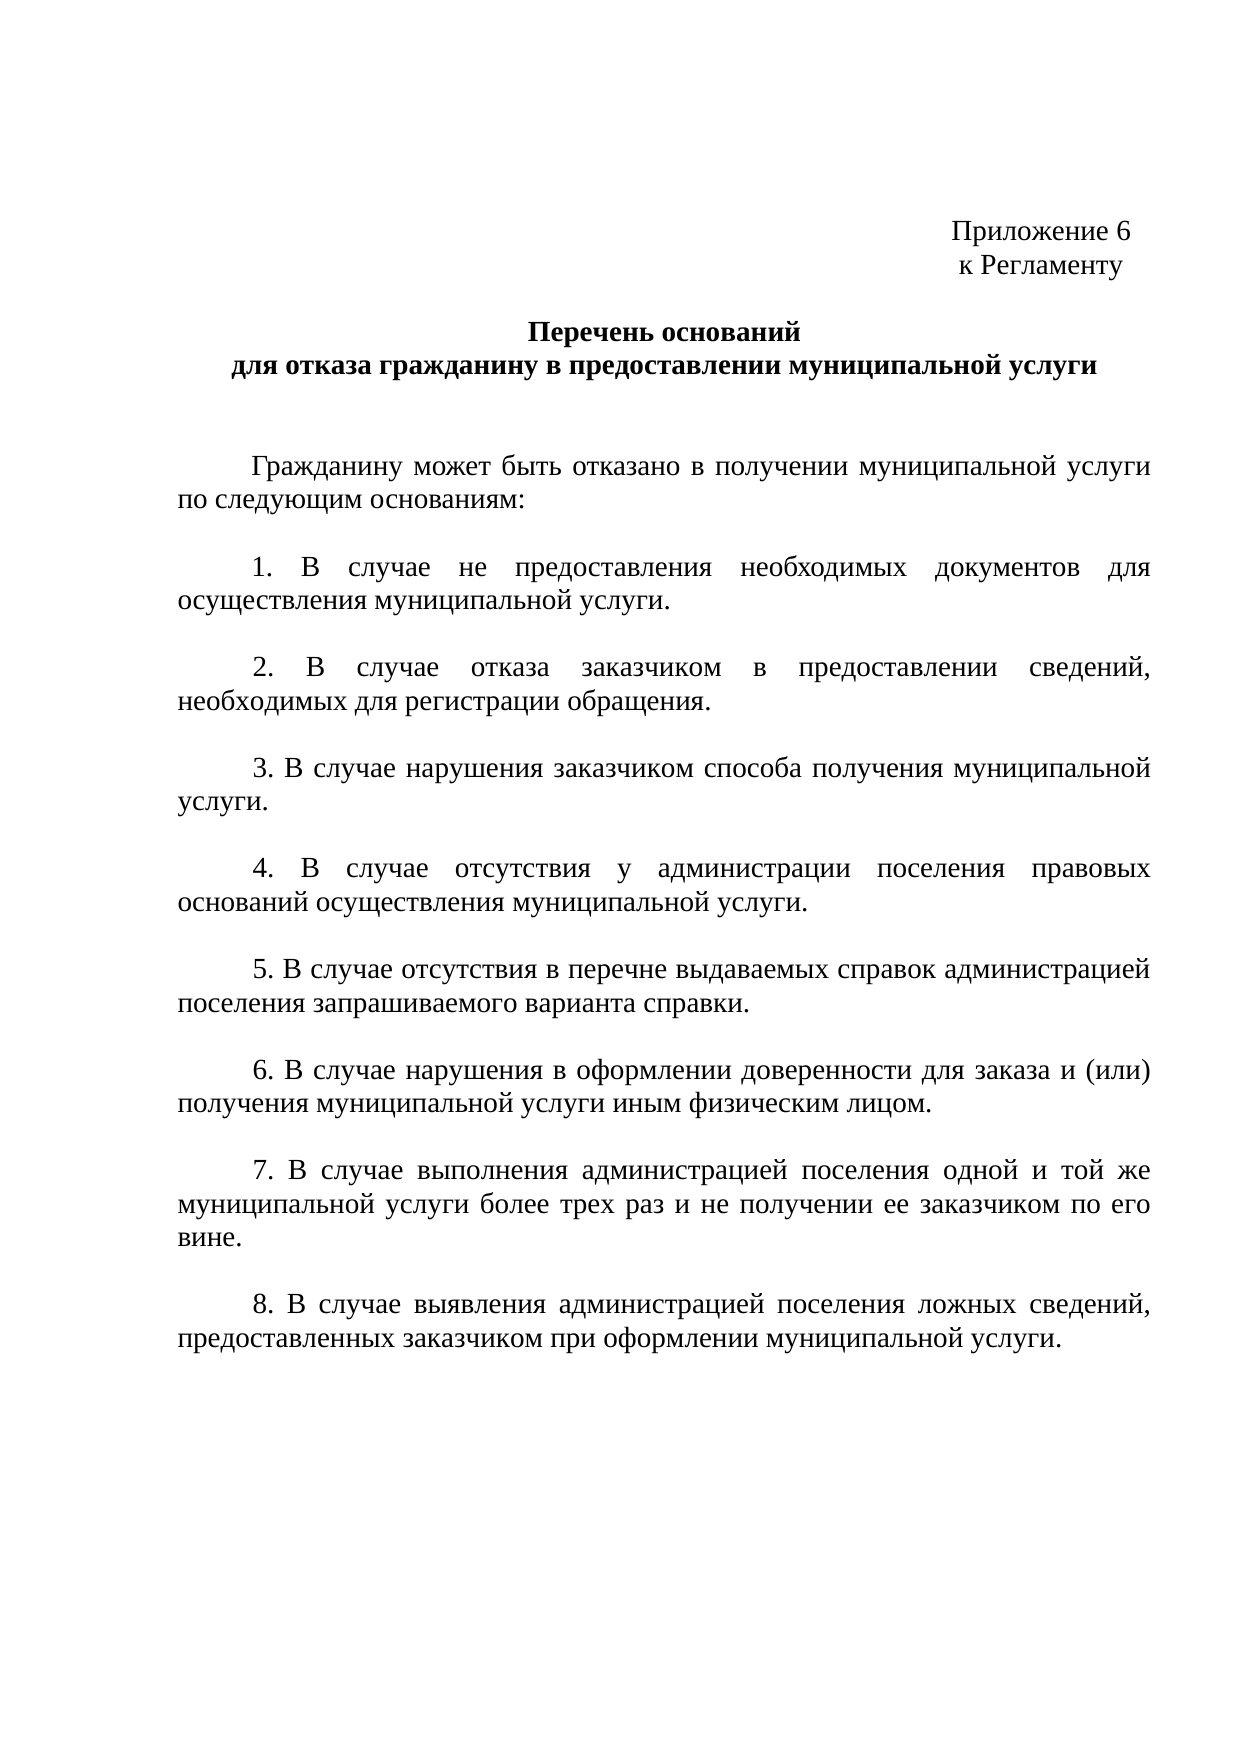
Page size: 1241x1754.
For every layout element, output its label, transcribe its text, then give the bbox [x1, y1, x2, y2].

text 2. В случае отказа заказчиком в предоставлении сведений, необходимых для регистрации обращения. [177, 649, 1152, 716]
text 4. В случае отсутствия у администрации поселения правовых оснований осуществления муниципальной услуги. [177, 851, 1152, 918]
text Гражданину может быть отказано в получении муниципальной услуги по следующим основаниям: [177, 448, 1152, 515]
text для отказа гражданину в предоставлении муниципальной услуги [177, 347, 1152, 381]
text 7. В случае выполнения администрацией поселения одной и той же муниципальной услуги более трех раз и не получении ее заказчиком по его вине. [177, 1152, 1152, 1253]
text Приложение 6 [177, 213, 1152, 247]
text 3. В случае нарушения заказчиком способа получения муниципальной услуги. [177, 750, 1152, 817]
text 1. В случае не предоставления необходимых документов для осуществления муниципальной услуги. [177, 549, 1152, 616]
text к Регламенту [177, 247, 1152, 280]
text 8. В случае выявления администрацией поселения ложных сведений, предоставленных заказчиком при оформлении муниципальной услуги. [177, 1287, 1152, 1354]
text 6. В случае нарушения в оформлении доверенности для заказа и (или) получения муниципальной услуги иным физическим лицом. [177, 1052, 1152, 1119]
text 5. В случае отсутствия в перечне выдаваемых справок администрацией поселения запрашиваемого варианта справки. [177, 951, 1152, 1018]
text Перечень оснований [177, 314, 1152, 347]
